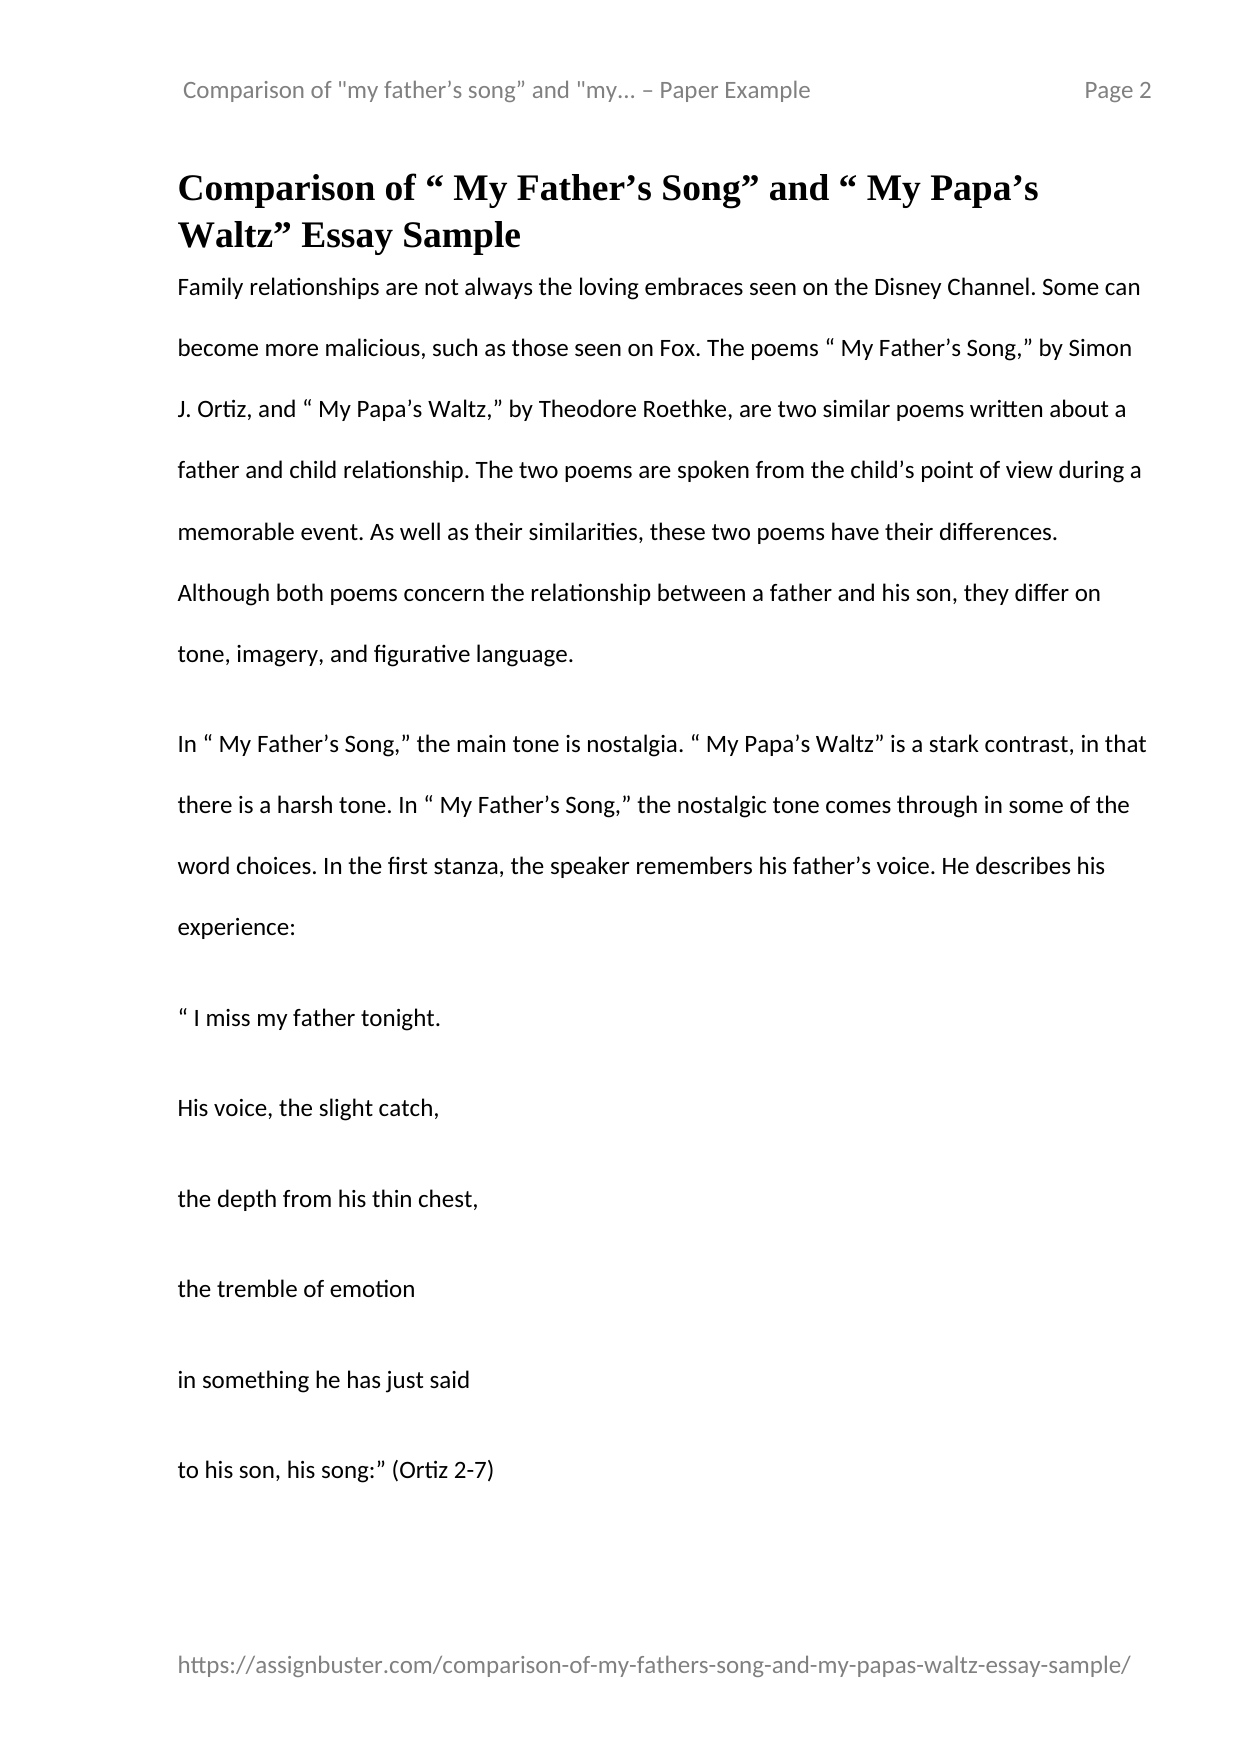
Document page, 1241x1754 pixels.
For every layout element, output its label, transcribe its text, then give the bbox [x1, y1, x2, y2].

text “ I miss my father tonight. [177, 1002, 1152, 1032]
text in something he has just said [177, 1364, 1152, 1394]
text the depth from his thin chest, [177, 1183, 1152, 1213]
subtitle Comparison of “ My Father’s Song” and “ My Papa’s Waltz” Essay Sample [177, 166, 1152, 256]
text to his son, his song:” (Ortiz 2-7) [177, 1454, 1152, 1485]
text In “ My Father’s Song,” the main tone is nostalgia. “ My Papa’s Waltz” is a stark contrast, in that there is a harsh tone. In “ My Father’s Song,” the nostalgic tone comes through in some of the word choices. In the first stanza, the speaker remembers his father’s voice. He describes his experience: [177, 728, 1152, 942]
text Family relationships are not always the loving embraces seen on the Disney Channel. Some can become more malicious, such as those seen on Fox. The poems “ My Father’s Song,” by Simon J. Ortiz, and “ My Papa’s Waltz,” by Theodore Roethke, are two similar poems written about a father and child relationship. The two poems are spoken from the child’s point of view during a memorable event. As well as their similarities, these two poems have their differences. Although both poems concern the relationship between a father and his son, they differ on tone, imagery, and figurative language. [177, 271, 1152, 668]
text His voice, the slight catch, [177, 1092, 1152, 1123]
text the tremble of emotion [177, 1273, 1152, 1304]
